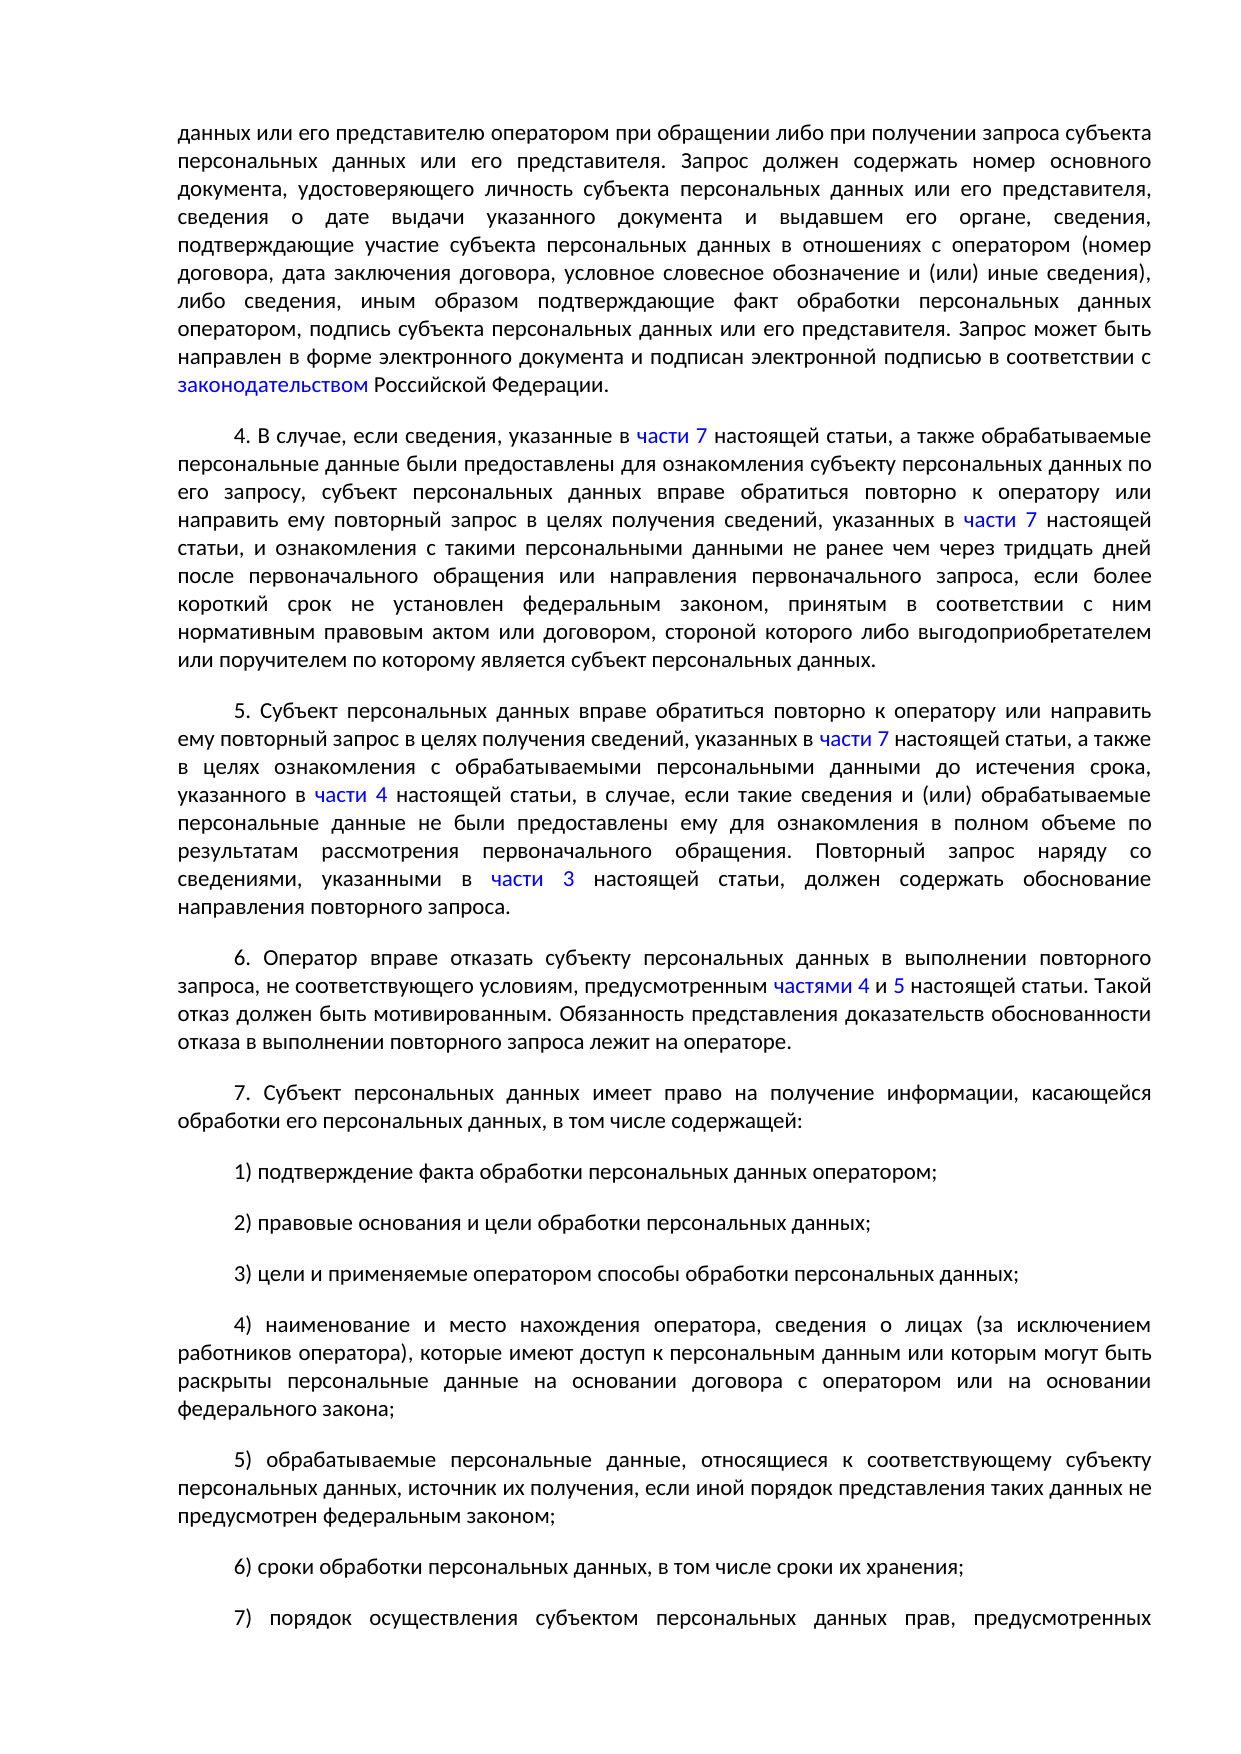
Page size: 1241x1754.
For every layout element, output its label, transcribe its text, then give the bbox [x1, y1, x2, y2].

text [177, 1603, 1152, 1631]
text 4) наименование и место нахождения оператора, сведения о лицах (за исключением работников оператора), которые имеют доступ к персональным данным или которым могут быть раскрыты персональные данные на основании договора с оператором или на основании федерального закона; [177, 1310, 1152, 1422]
text 5) обрабатываемые персональные данные, относящиеся к соответствующему субъекту персональных данных, источник их получения, если иной порядок представления таких данных не предусмотрен федеральным законом; [177, 1445, 1152, 1529]
text 7. Субъект персональных данных имеет право на получение информации, касающейся обработки его персональных данных, в том числе содержащей: [177, 1078, 1152, 1134]
text 2) правовые основания и цели обработки персональных данных; [177, 1208, 1152, 1236]
text 6) сроки обработки персональных данных, в том числе сроки их хранения; [177, 1552, 1152, 1580]
text 5. Субъект персональных данных вправе обратиться повторно к оператору или направить ему повторный запрос в целях получения сведений, указанных в части 7 настоящей статьи, а также в целях ознакомления с обрабатываемыми персональными данными до истечения срока, указанного в части 4 настоящей статьи, в случае, если такие сведения и (или) обрабатываемые персональные данные не были предоставлены ему для ознакомления в полном объеме по результатам рассмотрения первоначального обращения. Повторный запрос наряду со сведениями, указанными в части 3 настоящей статьи, должен содержать обоснование направления повторного запроса. [177, 696, 1152, 921]
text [177, 118, 1152, 398]
text 1) подтверждение факта обработки персональных данных оператором; [177, 1157, 1152, 1185]
text 4. В случае, если сведения, указанные в части 7 настоящей статьи, а также обрабатываемые персональные данные были предоставлены для ознакомления субъекту персональных данных по его запросу, субъект персональных данных вправе обратиться повторно к оператору или направить ему повторный запрос в целях получения сведений, указанных в части 7 настоящей статьи, и ознакомления с такими персональными данными не ранее чем через тридцать дней после первоначального обращения или направления первоначального запроса, если более короткий срок не установлен федеральным законом, принятым в соответствии с ним нормативным правовым актом или договором, стороной которого либо выгодоприобретателем или поручителем по которому является субъект персональных данных. [177, 421, 1152, 673]
text 3) цели и применяемые оператором способы обработки персональных данных; [177, 1259, 1152, 1287]
text 6. Оператор вправе отказать субъекту персональных данных в выполнении повторного запроса, не соответствующего условиям, предусмотренным частями 4 и 5 настоящей статьи. Такой отказ должен быть мотивированным. Обязанность представления доказательств обоснованности отказа в выполнении повторного запроса лежит на операторе. [177, 943, 1152, 1056]
